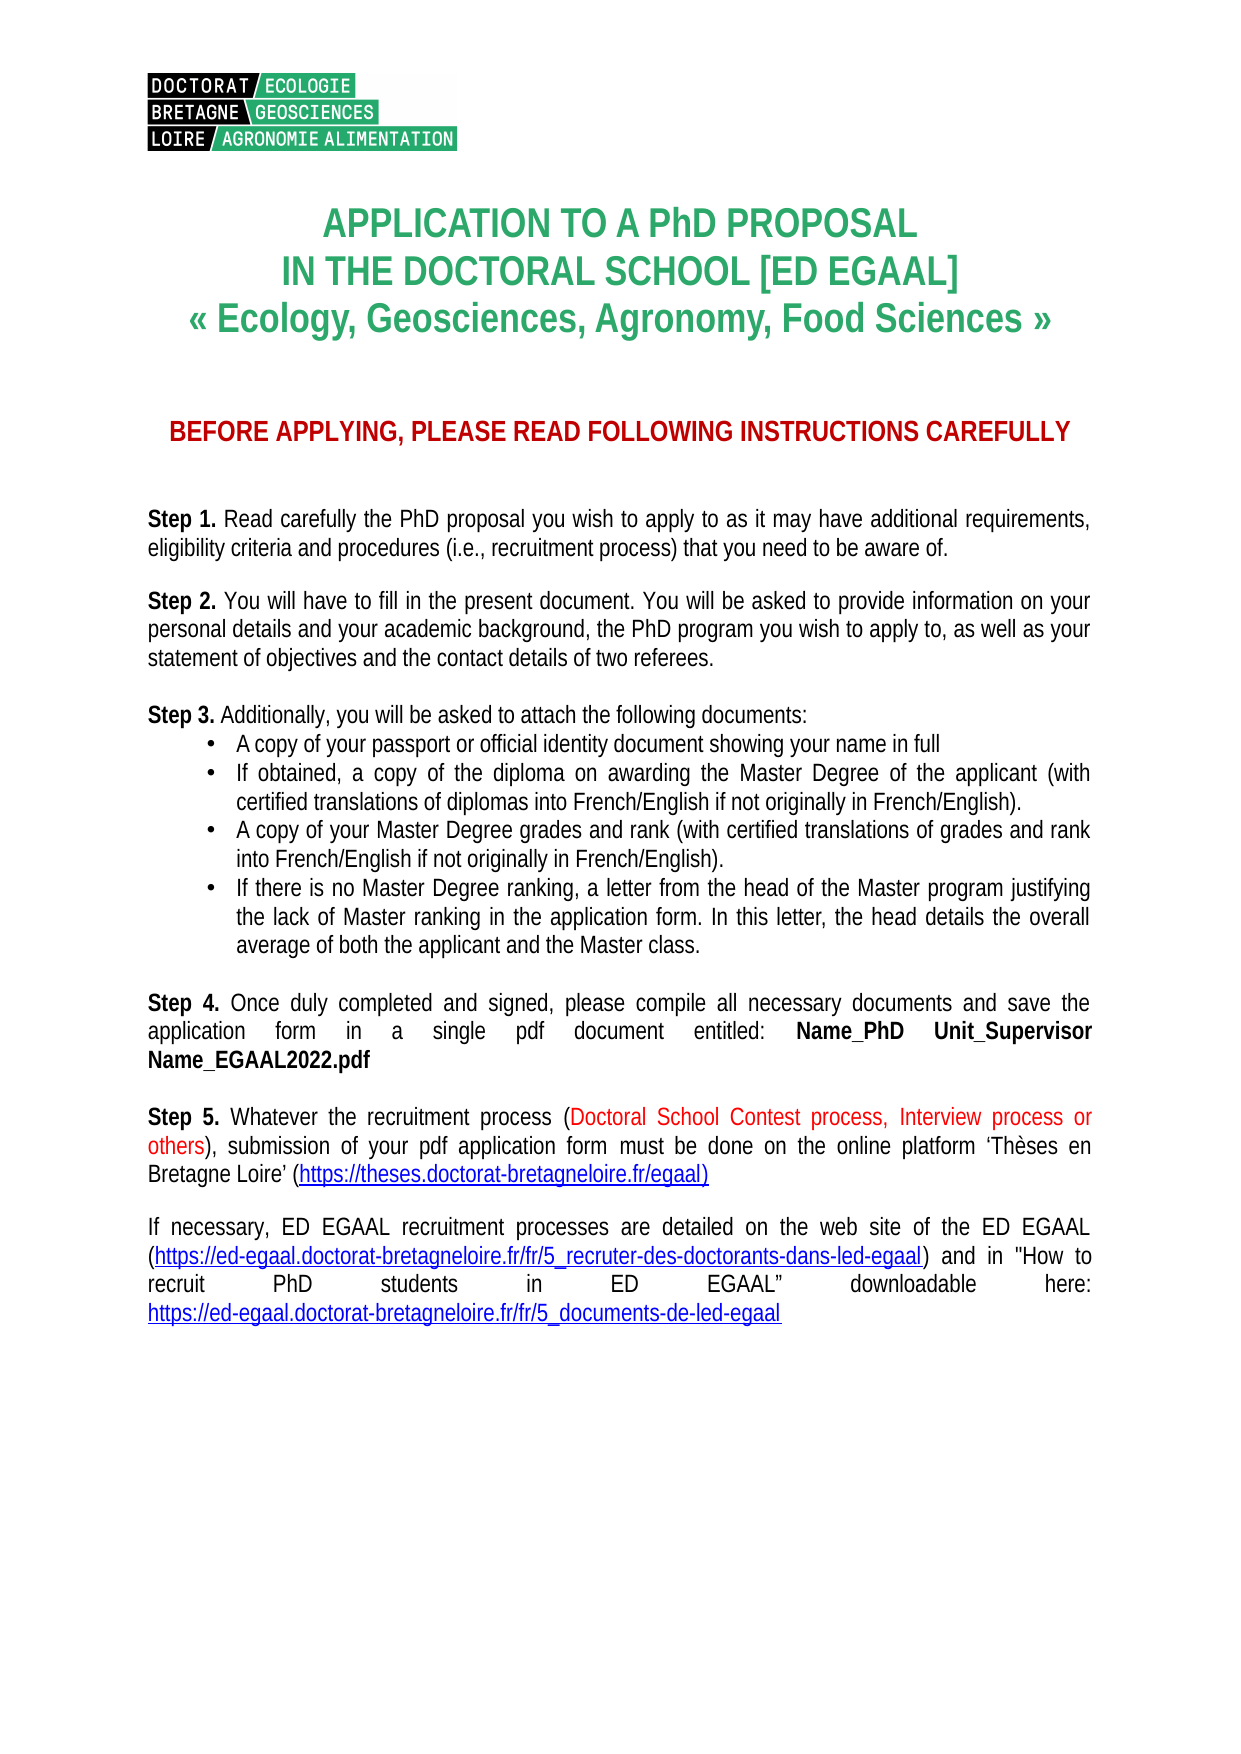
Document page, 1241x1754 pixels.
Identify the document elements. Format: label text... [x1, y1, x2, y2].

list If there is no Master Degree ranking, a letter from the head of the Master program justifying the lack of Master ranking in the application form. In this letter, the head details the overall average of both the applicant and the Master class. [207, 873, 1093, 959]
text « Ecology, Geosciences, Agronomy, Food Sciences » [148, 294, 1093, 342]
list If obtained, a copy of the diploma on awarding the Master Degree of the applicant (with certified translations of diplomas into French/English if not originally in French/English). [207, 758, 1093, 815]
text APPLICATION TO A PhD PROPOSAL [148, 198, 1093, 246]
text Step 5. Whatever the recruitment process (Doctoral School Contest process, Interview process or others), submission of your pdf application form must be done on the online platform ‘Thèses en Bretagne Loire’ (https://theses.doctorat-bretagneloire.fr/egaal) [148, 1102, 1093, 1188]
text Step 2. You will have to fill in the present document. You will be asked to provide information on your personal details and your academic background, the PhD program you wish to apply to, as well as your statement of objectives and the contact details of two referees. [148, 586, 1093, 672]
text If necessary, ED EGAAL recruitment processes are detailed on the web site of the ED EGAAL (https://ed-egaal.doctorat-bretagneloire.fr/fr/5_recruter-des-doctorants-dans-led-egaal) and in "How to recruit PhD students in ED EGAAL” downloadable here: https://ed-egaal.doctorat-bretagneloire.fr/fr/5_documents-de-led-egaal [148, 1212, 1093, 1327]
text Step 4. Once duly completed and signed, please compile all necessary documents and save the application form in a single pdf document entitled: Name_PhD Unit_Supervisor Name_EGAAL2022.pdf [148, 987, 1093, 1073]
text Step 1. Read carefully the PhD proposal you wish to apply to as it may have additional requirements, eligibility criteria and procedures (i.e., recruitment process) that you need to be aware of. [148, 504, 1093, 562]
text Step 3. Additionally, you will be asked to attach the following documents: [148, 700, 1093, 729]
picture [147, 73, 458, 151]
text BEFORE APPLYING, PLEASE READ FOLLOWING INSTRUCTIONS CAREFULLY [148, 414, 1093, 447]
list A copy of your passport or official identity document showing your name in full [207, 729, 1093, 758]
text IN THE DOCTORAL SCHOOL [ED EGAAL] [148, 246, 1093, 294]
list A copy of your Master Degree grades and rank (with certified translations of grades and rank into French/English if not originally in French/English). [207, 815, 1093, 873]
